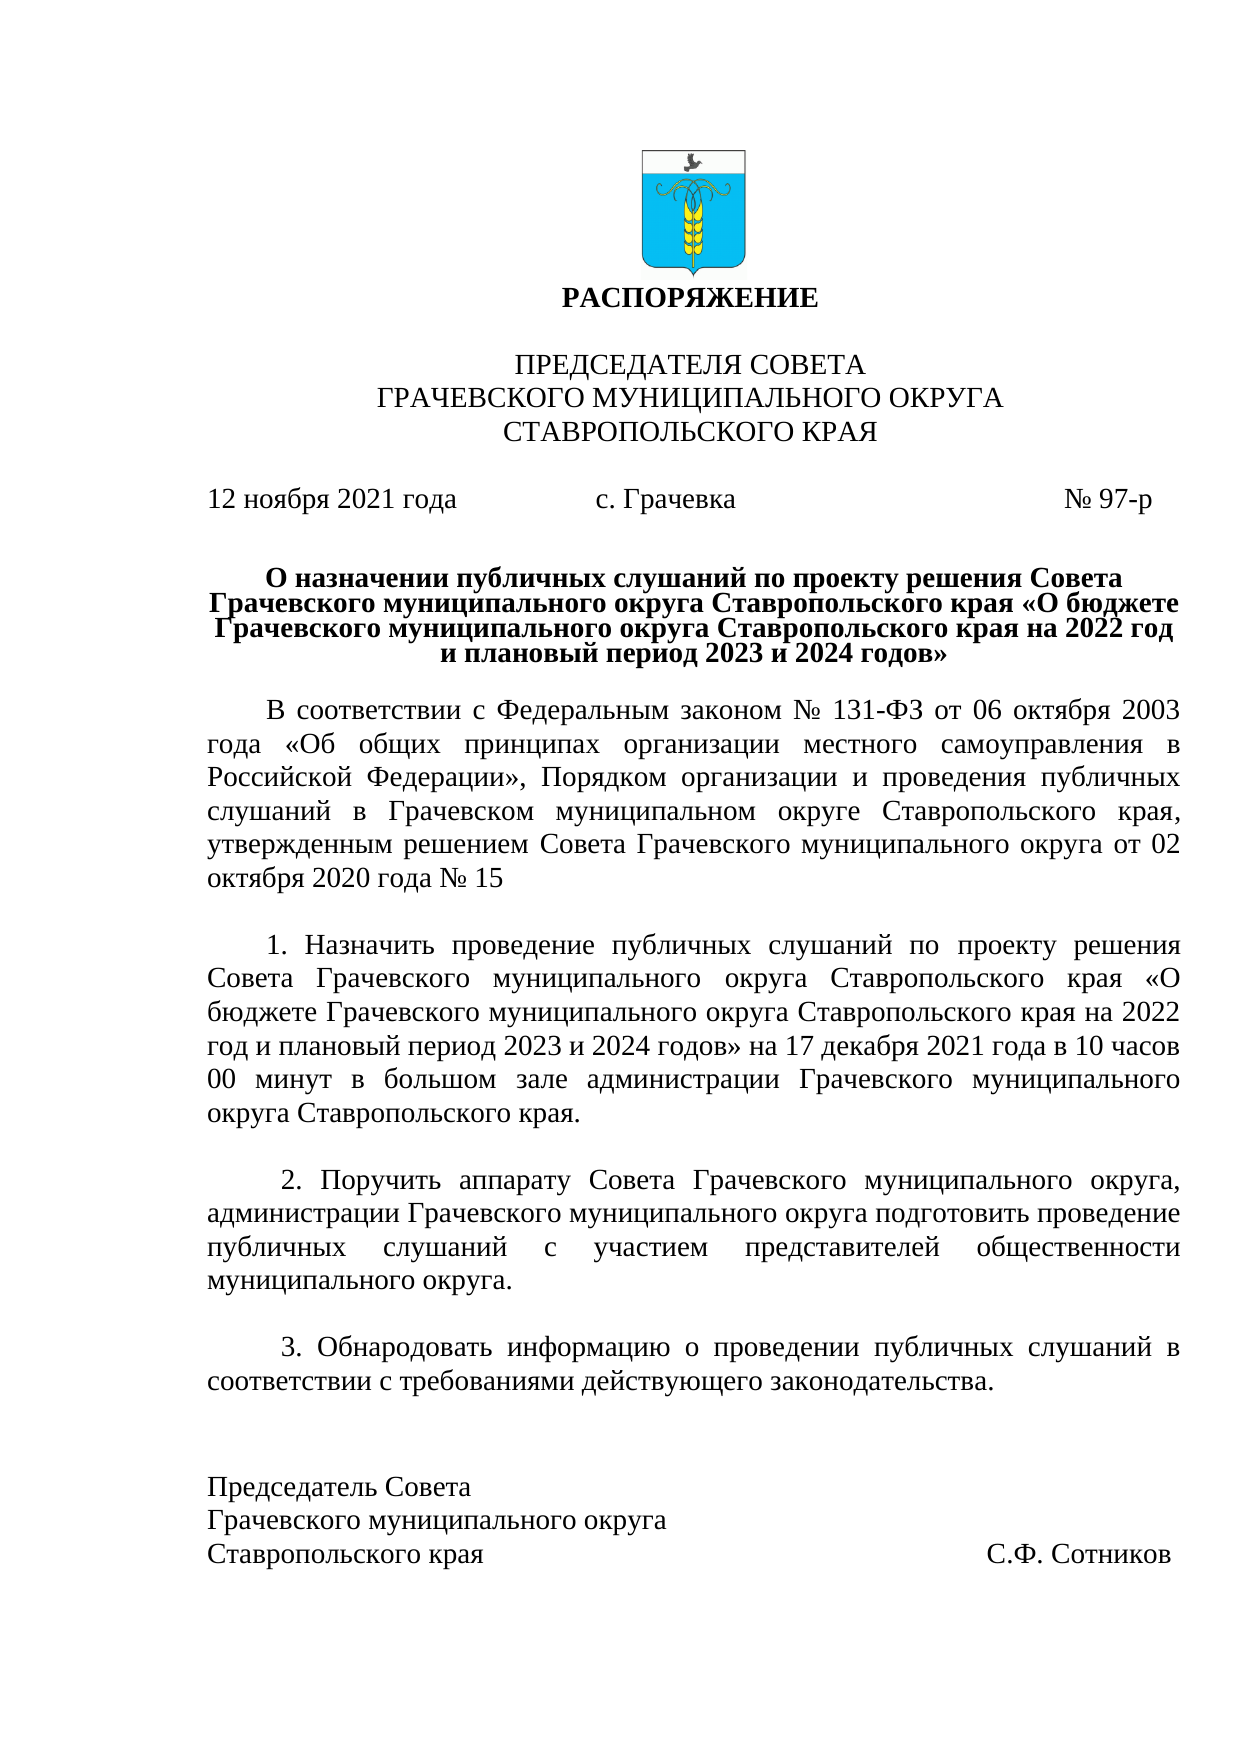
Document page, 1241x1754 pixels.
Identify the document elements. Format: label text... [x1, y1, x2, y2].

text 2. Поручить аппарату Совета Грачевского муниципального округа, администрации Грачевского муниципального округа подготовить проведение публичных слушаний с участием представителей общественности муниципального округа. [207, 1162, 1181, 1296]
text Ставропольского края С.Ф. Сотников [207, 1536, 1181, 1569]
text Председатель Совета [207, 1469, 1181, 1502]
text РАСПОРЯЖЕНИЕ [207, 280, 1181, 313]
text ГРАЧЕВСКОГО МУНИЦИПАЛЬНОГО ОКРУГА [207, 380, 1181, 414]
text 12 ноября 2021 года с. Грачевка № 97-р [207, 481, 1181, 514]
text 1. Назначить проведение публичных слушаний по проекту решения Совета Грачевского муниципального округа Ставропольского края «О бюджете Грачевского муниципального округа Ставропольского края на 2022 год и плановый период 2023 и 2024 годов» на 17 декабря 2021 года в 10 часов 00 минут в большом зале администрации Грачевского муниципального округа Ставропольского края. [207, 927, 1181, 1128]
text СТАВРОПОЛЬСКОГО КРАЯ [207, 414, 1181, 447]
text 3. Обнародовать информацию о проведении публичных слушаний в соответствии с требованиями действующего законодательства. [207, 1329, 1181, 1397]
text О назначении публичных слушаний по проекту решения Совета Грачевского муниципального округа Ставропольского края «О бюджете Грачевского муниципального округа Ставропольского края на 2022 год и плановый период 2023 и 2024 годов» [207, 567, 1181, 667]
picture [640, 150, 748, 280]
text ПРЕДСЕДАТЕЛЯ СОВЕТА [207, 347, 1181, 380]
text Грачевского муниципального округа [207, 1502, 1181, 1536]
text В соответствии с Федеральным законом № 131-ФЗ от 06 октября 2003 года «Об общих принципах организации местного самоуправления в Российской Федерации», Порядком организации и проведения публичных слушаний в Грачевском муниципальном округе Ставропольского края, утвержденным решением Cовета Грачевского муниципального округа от 02 октября 2020 года № 15 [207, 692, 1181, 893]
